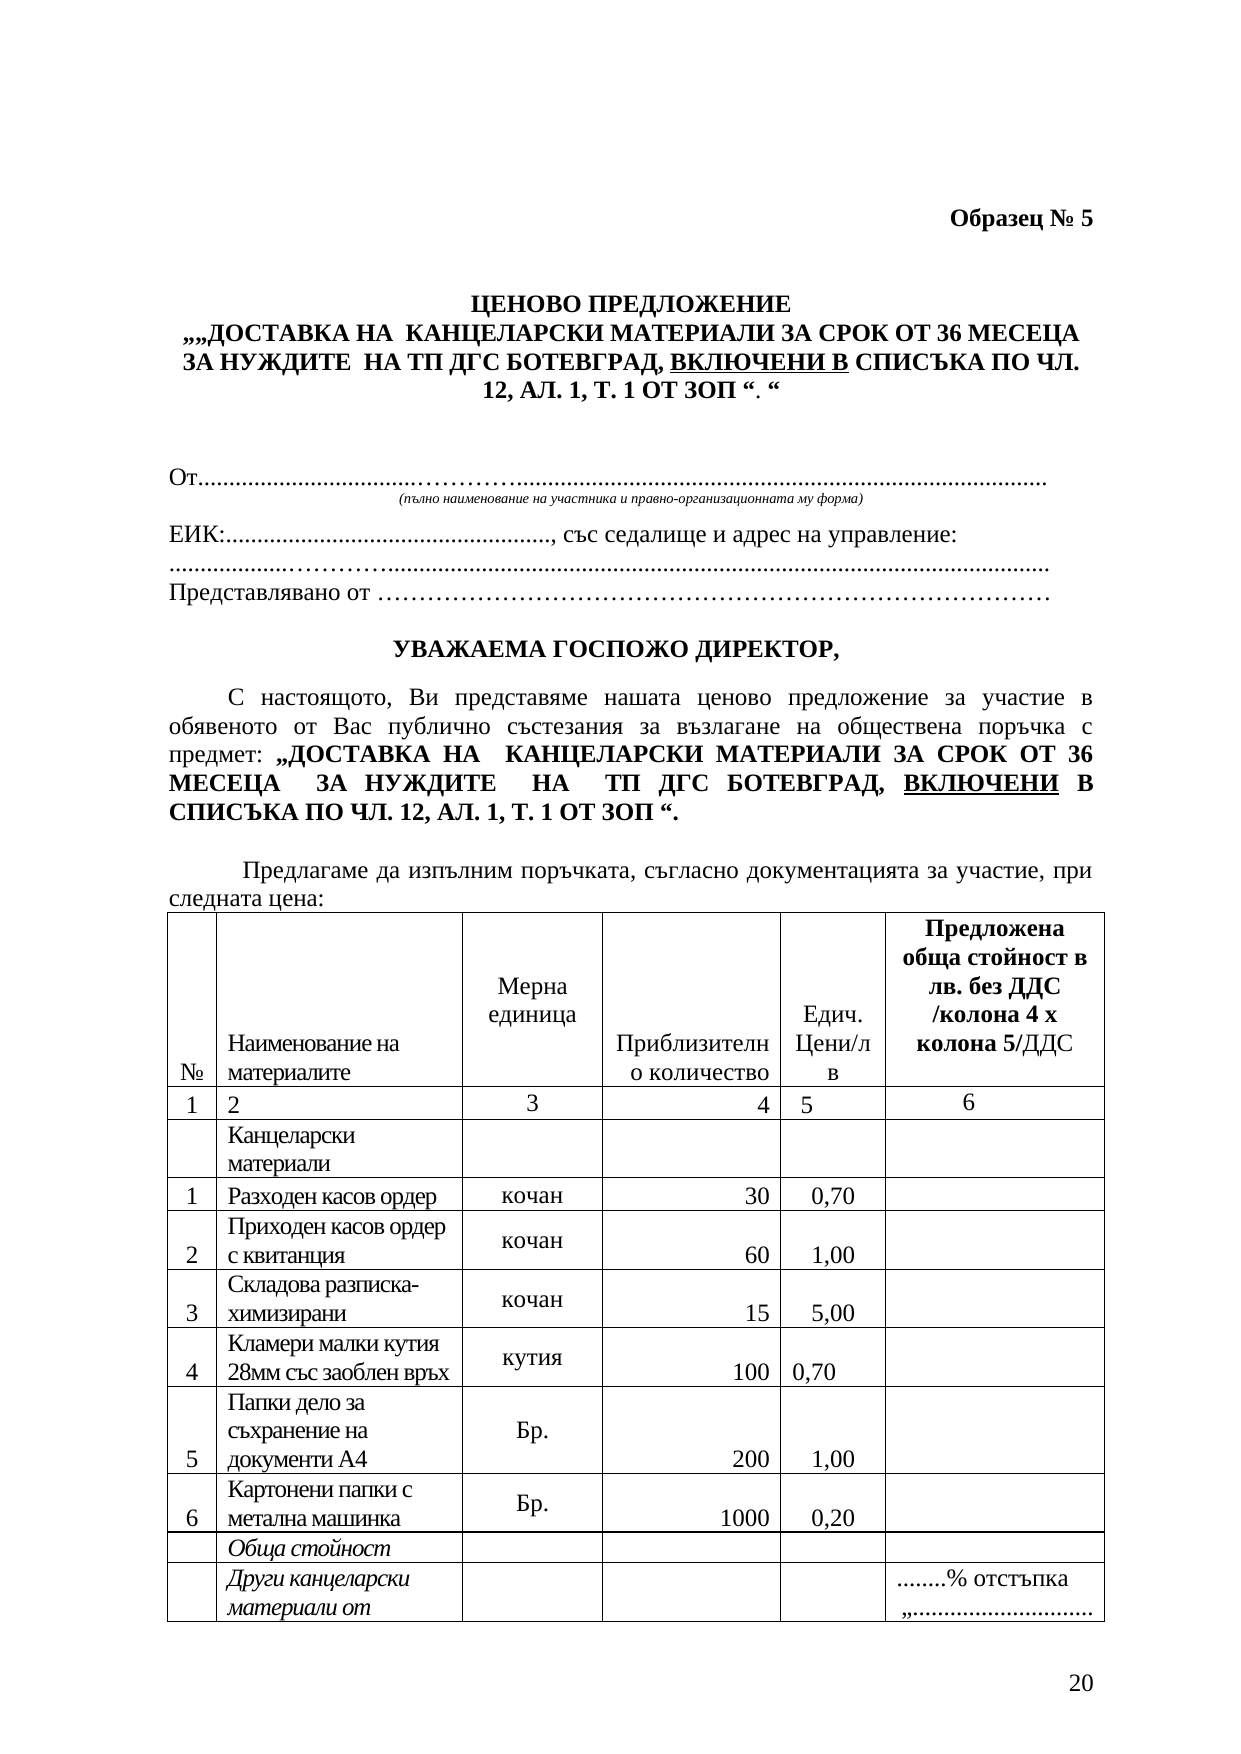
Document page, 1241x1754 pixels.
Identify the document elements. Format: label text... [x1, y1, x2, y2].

table_cell [168, 1563, 216, 1621]
table_cell 30 [603, 1178, 780, 1210]
table_cell Бр. [463, 1387, 602, 1473]
table_cell кочан [463, 1270, 602, 1327]
table_cell 6 [168, 1474, 216, 1531]
table_cell Папки дело за съхранение на документи А4 [217, 1387, 462, 1473]
table_cell 1000 [603, 1474, 780, 1531]
table_cell кочан [463, 1211, 602, 1268]
table_cell [781, 1533, 885, 1562]
table_cell 60 [603, 1211, 780, 1268]
table_header Едич. Цени/лв [781, 913, 885, 1086]
text Представлявано от ……………………………………………………………………… [168, 577, 1093, 605]
table_cell [886, 1533, 1104, 1562]
table_cell 3 [168, 1270, 216, 1327]
table_cell 4 [168, 1328, 216, 1386]
table_cell [781, 1120, 885, 1177]
table_header Нaименование на материалите [217, 913, 462, 1086]
table_header Мерна единица [463, 913, 602, 1086]
table_cell Обща стойност [217, 1533, 462, 1562]
table_cell [886, 1178, 1104, 1210]
table_cell [603, 1563, 780, 1621]
table_cell [603, 1120, 780, 1177]
table_cell Приходен касов ордер с квитанция [217, 1211, 462, 1268]
table_header Приблизително количество [603, 913, 780, 1086]
table_cell 0,70 [781, 1178, 885, 1210]
table_cell 1,00 [781, 1387, 885, 1473]
table_cell Канцеларски материали [217, 1120, 462, 1177]
table_cell [886, 1120, 1104, 1177]
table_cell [886, 1563, 1104, 1621]
table_cell [463, 1563, 602, 1621]
table_cell [886, 1387, 1104, 1473]
table_cell 5 [781, 1087, 885, 1119]
table_cell 0,20 [781, 1474, 885, 1531]
table_cell 1,00 [781, 1211, 885, 1268]
table_cell [463, 1533, 602, 1562]
table_cell 15 [603, 1270, 780, 1327]
text Образец № 5 [168, 203, 1093, 232]
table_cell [217, 1563, 462, 1621]
table_cell Бр. [463, 1474, 602, 1531]
table_cell кутия [463, 1328, 602, 1386]
table_cell [168, 1533, 216, 1562]
text ЦЕНОВО ПРЕДЛОЖЕНИЕ [168, 289, 1093, 318]
table_cell 200 [603, 1387, 780, 1473]
table_cell [781, 1563, 885, 1621]
table_cell 5 [168, 1387, 216, 1473]
table_cell 3 [463, 1087, 602, 1119]
table_cell 6 [886, 1087, 1104, 1119]
table_header № [168, 913, 216, 1086]
text ...................………….......................................................................................................... [168, 548, 1093, 577]
table_cell Разходен касов ордер [217, 1178, 462, 1210]
table_cell 1 [168, 1178, 216, 1210]
text От...................................…………..................................................................................... [168, 462, 1093, 490]
table_cell Картонени папки с метална машинка [217, 1474, 462, 1531]
text ЕИК:...................................................., със седалище и адрес на управление: [168, 519, 1093, 548]
table_cell 4 [603, 1087, 780, 1119]
table_cell Складова разписка-химизирани [217, 1270, 462, 1327]
table_cell [168, 1120, 216, 1177]
table_cell [603, 1533, 780, 1562]
table_cell [886, 1270, 1104, 1327]
table_cell [886, 1328, 1104, 1386]
text „„ДОСТАВКА НА КАНЦЕЛАРСКИ МАТЕРИАЛИ ЗА СРОК ОТ 36 МЕСЕЦА ЗА НУЖДИТЕ НА ТП ДГС БОТЕВГРАД, ВКЛЮЧЕНИ В СПИСЪКА ПО ЧЛ. 12, АЛ. 1, Т. 1 ОТ ЗОП “. “ [168, 318, 1093, 404]
table_cell 2 [168, 1211, 216, 1268]
table_cell 0,70 [781, 1328, 885, 1386]
table_cell 5,00 [781, 1270, 885, 1327]
table_cell [463, 1120, 602, 1177]
table_cell 100 [603, 1328, 780, 1386]
table_cell [886, 1474, 1104, 1531]
text С настоящото, Ви представяме нашата ценово предложение за участие в обявеното от Вас публично състезания за възлагане на обществена поръчка с предмет: „ДОСТАВКА НА КАНЦЕЛАРСКИ МАТЕРИАЛИ ЗА СРОК ОТ 36 МЕСЕЦА ЗА НУЖДИТЕ НА ТП ДГС БОТЕВГРАД, ВКЛЮЧЕНИ В СПИСЪКА ПО ЧЛ. 12, АЛ. 1, Т. 1 ОТ ЗОП “. [168, 682, 1093, 826]
text УВАЖАЕМА ГОСПОЖО ДИРЕКТОР, [168, 634, 1093, 663]
text Предлагаме да изпълним поръчката, съгласно документацията за участие, при следната цена: [168, 855, 1093, 912]
table_cell 1 [168, 1087, 216, 1119]
table_header Предложена обща стойност в лв. без ДДС /колона 4 х колона 5/ДДС [886, 913, 1104, 1086]
table_cell [886, 1211, 1104, 1268]
text (пълно наименование на участника и правно-организационната му форма) [168, 490, 1093, 519]
table_cell кочан [463, 1178, 602, 1210]
table_cell Кламери малки кутия 28мм със заоблен връх [217, 1328, 462, 1386]
table_cell 2 [217, 1087, 462, 1119]
